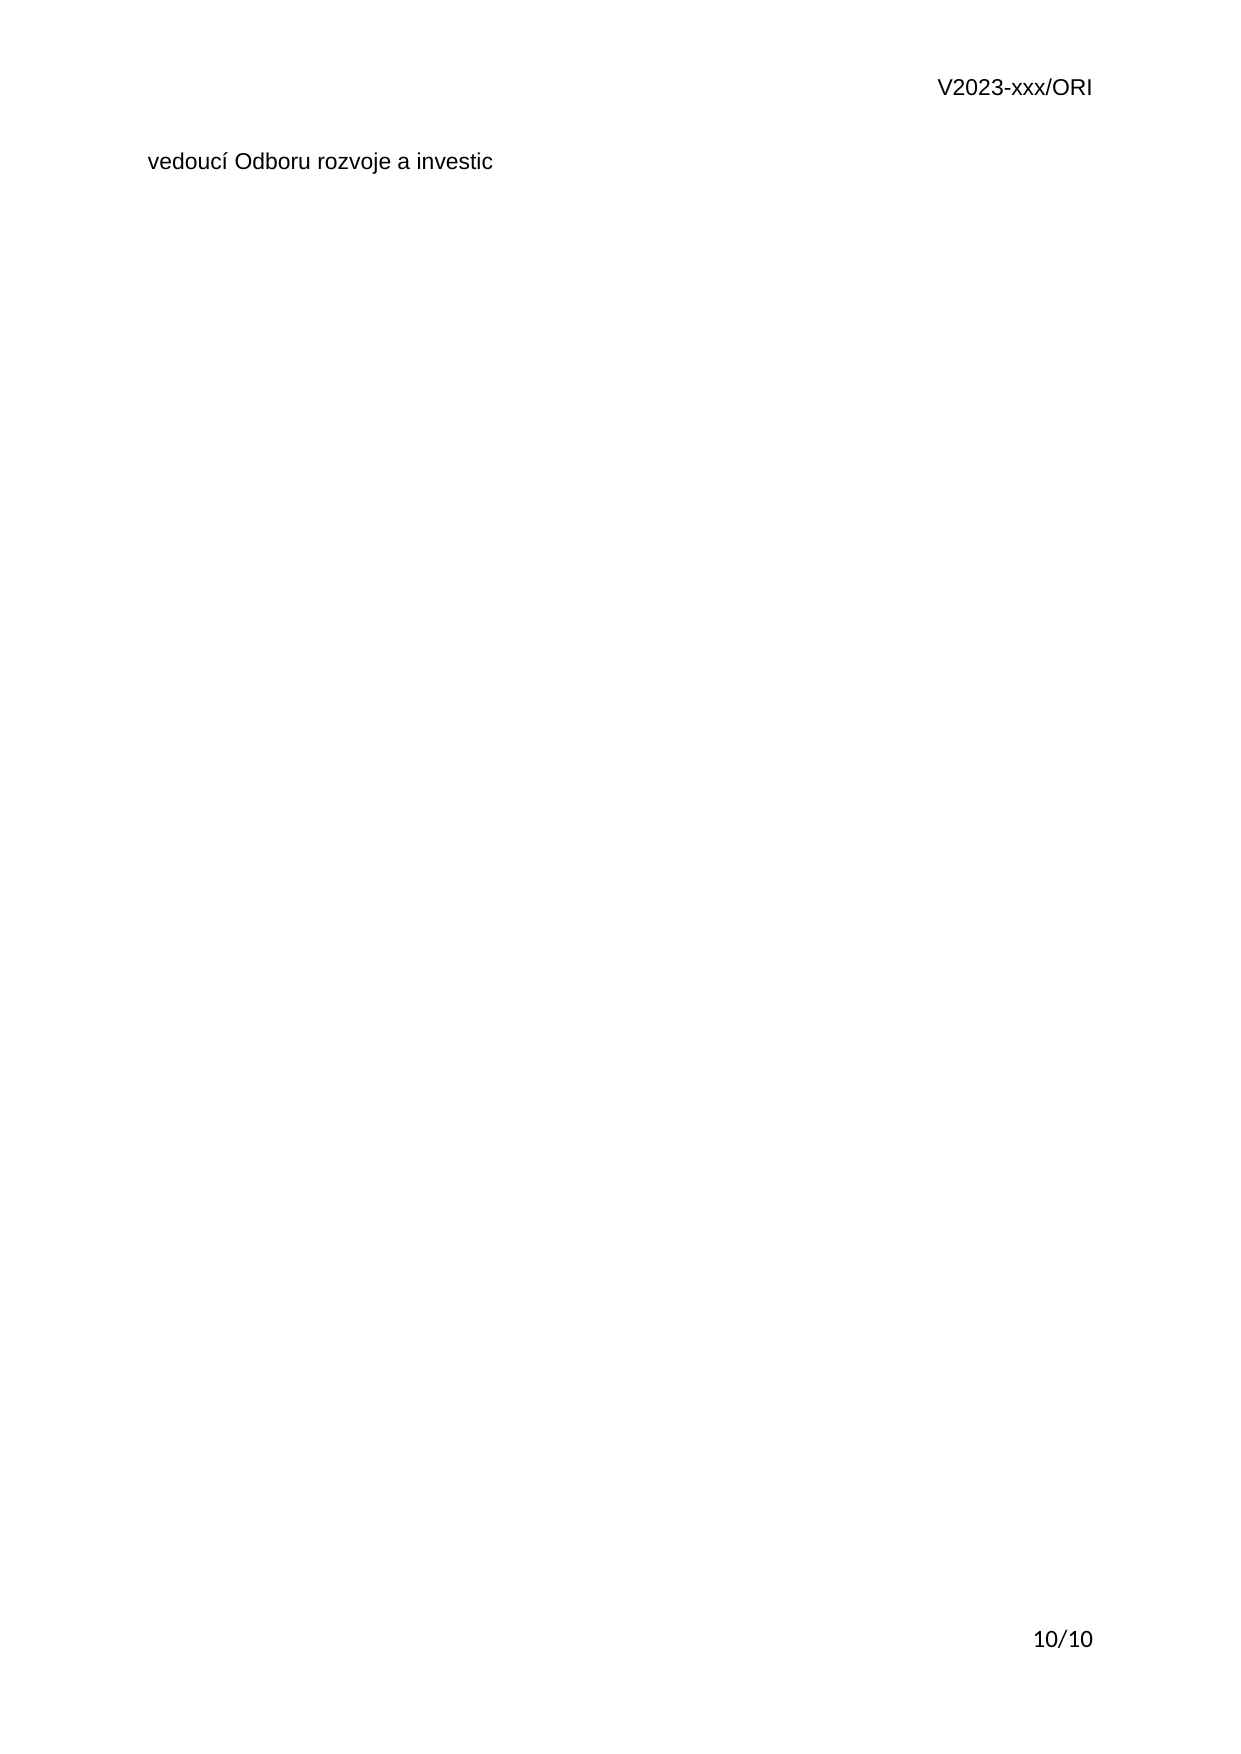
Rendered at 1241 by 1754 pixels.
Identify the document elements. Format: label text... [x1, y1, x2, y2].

text vedoucí Odboru rozvoje a investic [148, 148, 1093, 174]
